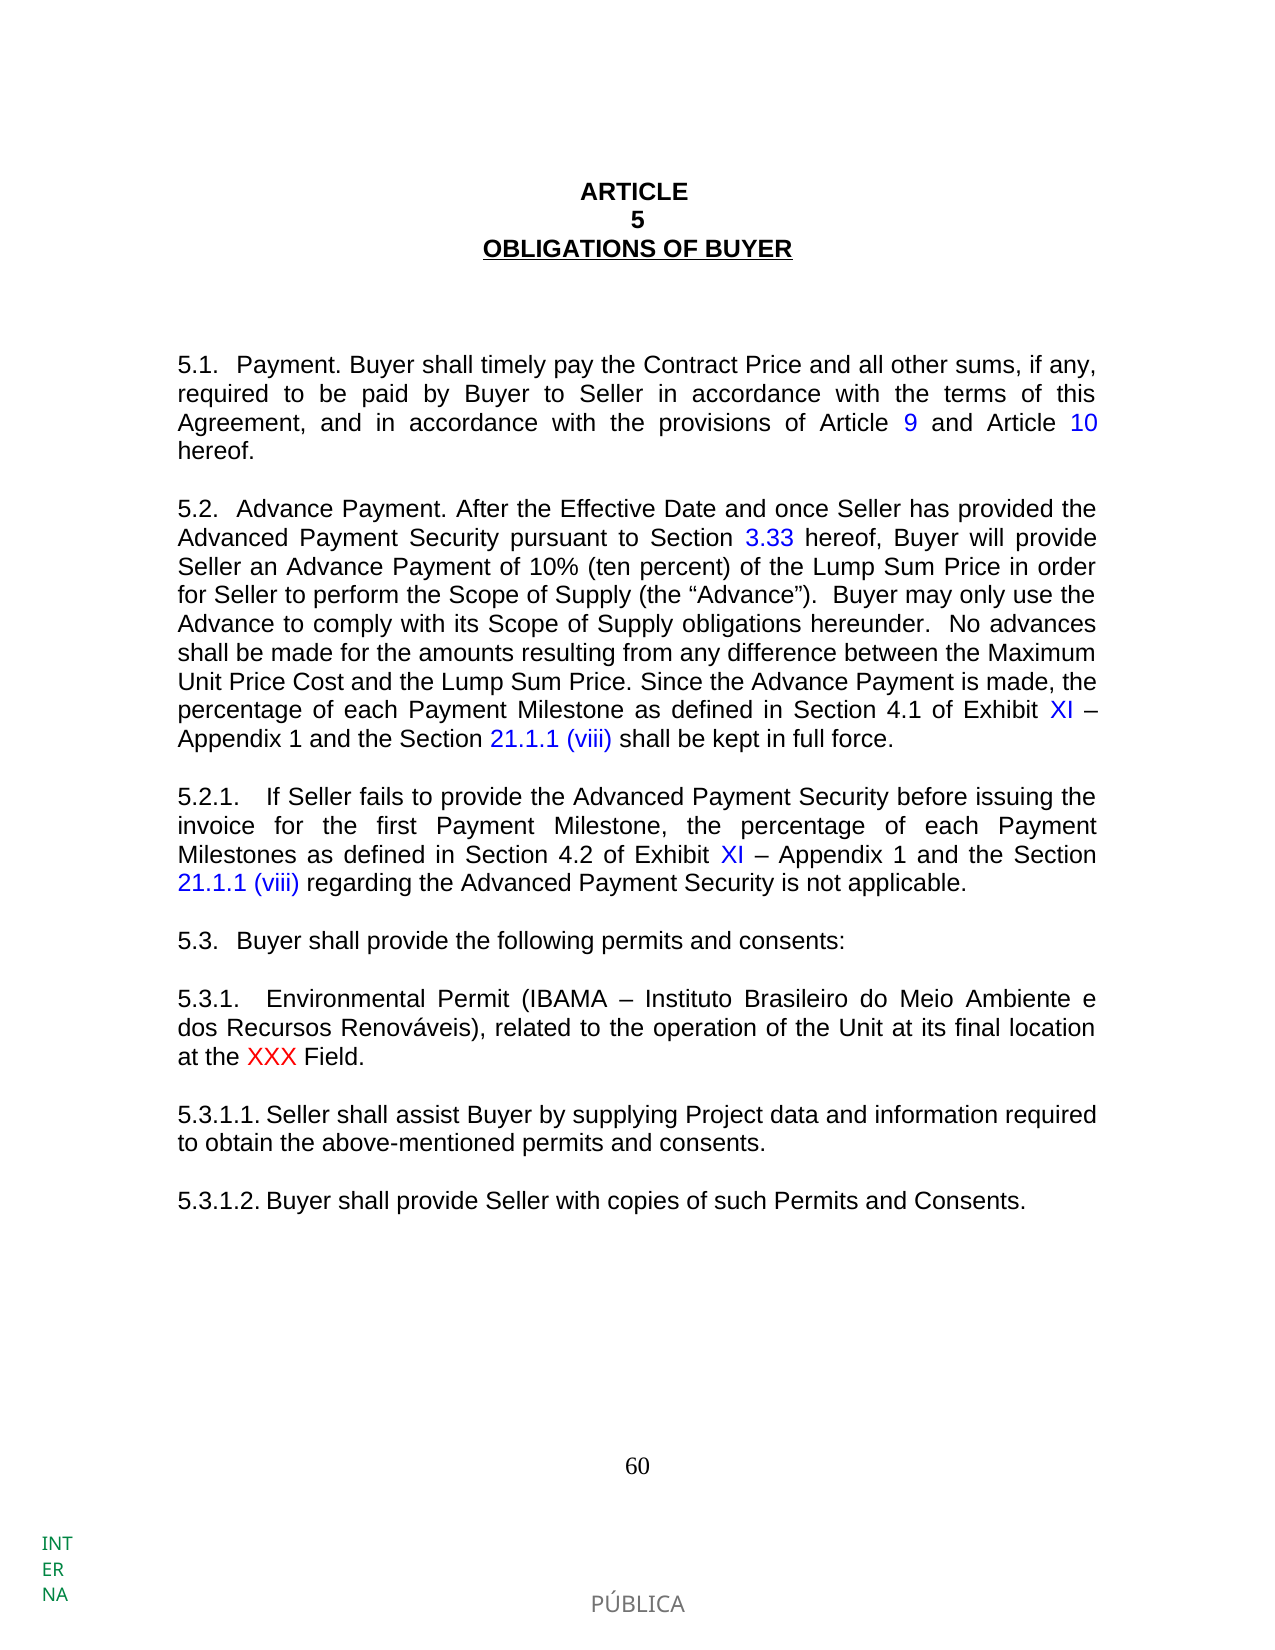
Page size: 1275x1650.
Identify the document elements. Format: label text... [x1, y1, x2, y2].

text ARTICLE 5 OBLIGATIONS OF BUYER [177, 177, 1098, 263]
list Payment. Buyer shall timely pay the Contract Price and all other sums, if any, required to be paid by Buyer to Seller in accordance with the terms of this Agreement, and in accordance with the provisions of Article 9 and Article 10 hereof. [177, 350, 1098, 465]
list Seller shall assist Buyer by supplying Project data and information required to obtain the above-mentioned permits and consents. [177, 1100, 1098, 1157]
list Advance Payment. After the Effective Date and once Seller has provided the Advanced Payment Security pursuant to Section 3.33 hereof, Buyer will provide Seller an Advance Payment of 10% (ten percent) of the Lump Sum Price in order for Seller to perform the Scope of Supply (the “Advance”). Buyer may only use the Advance to comply with its Scope of Supply obligations hereunder. No advances shall be made for the amounts resulting from any difference between the Maximum Unit Price Cost and the Lump Sum Price. Since the Advance Payment is made, the percentage of each Payment Milestone as defined in Section 4.1 of Exhibit XI – Appendix 1 and the Section 21.1.1 (viii) shall be kept in full force. [177, 494, 1098, 753]
list Buyer shall provide the following permits and consents: [177, 926, 1098, 955]
list If Seller fails to provide the Advanced Payment Security before issuing the invoice for the first Payment Milestone, the percentage of each Payment Milestones as defined in Section 4.2 of Exhibit XI – Appendix 1 and the Section 21.1.1 (viii) regarding the Advanced Payment Security is not applicable. [177, 782, 1098, 897]
list Environmental Permit (IBAMA – Instituto Brasileiro do Meio Ambiente e dos Recursos Renováveis), related to the operation of the Unit at its final location at the XXX Field. [177, 984, 1098, 1071]
list Buyer shall provide Seller with copies of such Permits and Consents. [177, 1186, 1098, 1215]
